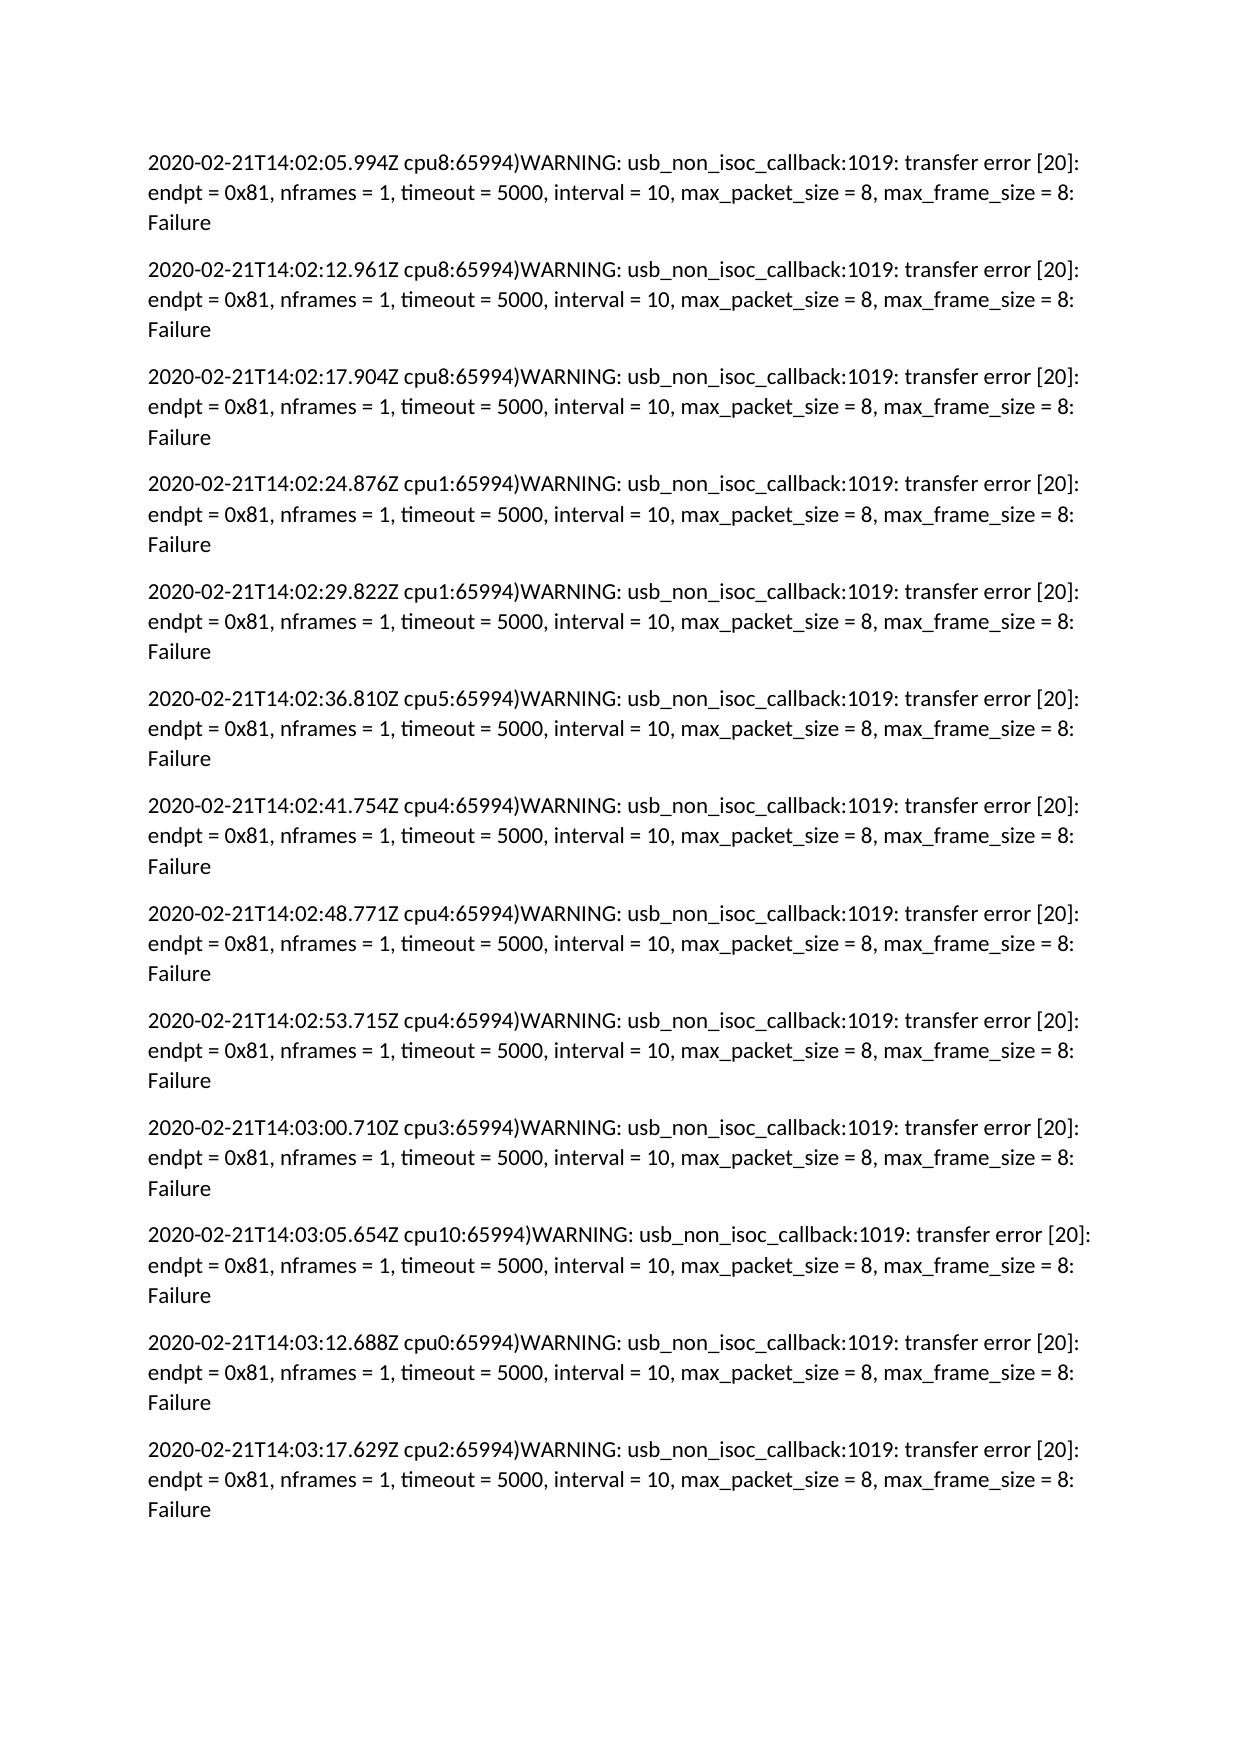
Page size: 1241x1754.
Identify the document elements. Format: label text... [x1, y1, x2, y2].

text 2020-02-21T14:02:36.810Z cpu5:65994)WARNING: usb_non_isoc_callback:1019: transfer error [20]: endpt = 0x81, nframes = 1, timeout = 5000, interval = 10, max_packet_size = 8, max_frame_size = 8: Failure [148, 684, 1093, 772]
text 2020-02-21T14:02:29.822Z cpu1:65994)WARNING: usb_non_isoc_callback:1019: transfer error [20]: endpt = 0x81, nframes = 1, timeout = 5000, interval = 10, max_packet_size = 8, max_frame_size = 8: Failure [148, 577, 1093, 665]
text 2020-02-21T14:02:41.754Z cpu4:65994)WARNING: usb_non_isoc_callback:1019: transfer error [20]: endpt = 0x81, nframes = 1, timeout = 5000, interval = 10, max_packet_size = 8, max_frame_size = 8: Failure [148, 791, 1093, 880]
text 2020-02-21T14:02:53.715Z cpu4:65994)WARNING: usb_non_isoc_callback:1019: transfer error [20]: endpt = 0x81, nframes = 1, timeout = 5000, interval = 10, max_packet_size = 8, max_frame_size = 8: Failure [148, 1006, 1093, 1094]
text 2020-02-21T14:02:24.876Z cpu1:65994)WARNING: usb_non_isoc_callback:1019: transfer error [20]: endpt = 0x81, nframes = 1, timeout = 5000, interval = 10, max_packet_size = 8, max_frame_size = 8: Failure [148, 469, 1093, 558]
text 2020-02-21T14:03:12.688Z cpu0:65994)WARNING: usb_non_isoc_callback:1019: transfer error [20]: endpt = 0x81, nframes = 1, timeout = 5000, interval = 10, max_packet_size = 8, max_frame_size = 8: Failure [148, 1328, 1093, 1416]
text 2020-02-21T14:03:17.629Z cpu2:65994)WARNING: usb_non_isoc_callback:1019: transfer error [20]: endpt = 0x81, nframes = 1, timeout = 5000, interval = 10, max_packet_size = 8, max_frame_size = 8: Failure [148, 1435, 1093, 1523]
text 2020-02-21T14:02:48.771Z cpu4:65994)WARNING: usb_non_isoc_callback:1019: transfer error [20]: endpt = 0x81, nframes = 1, timeout = 5000, interval = 10, max_packet_size = 8, max_frame_size = 8: Failure [148, 899, 1093, 987]
text 2020-02-21T14:02:05.994Z cpu8:65994)WARNING: usb_non_isoc_callback:1019: transfer error [20]: endpt = 0x81, nframes = 1, timeout = 5000, interval = 10, max_packet_size = 8, max_frame_size = 8: Failure [148, 148, 1093, 236]
text 2020-02-21T14:03:00.710Z cpu3:65994)WARNING: usb_non_isoc_callback:1019: transfer error [20]: endpt = 0x81, nframes = 1, timeout = 5000, interval = 10, max_packet_size = 8, max_frame_size = 8: Failure [148, 1113, 1093, 1202]
text 2020-02-21T14:02:17.904Z cpu8:65994)WARNING: usb_non_isoc_callback:1019: transfer error [20]: endpt = 0x81, nframes = 1, timeout = 5000, interval = 10, max_packet_size = 8, max_frame_size = 8: Failure [148, 362, 1093, 451]
text 2020-02-21T14:02:12.961Z cpu8:65994)WARNING: usb_non_isoc_callback:1019: transfer error [20]: endpt = 0x81, nframes = 1, timeout = 5000, interval = 10, max_packet_size = 8, max_frame_size = 8: Failure [148, 255, 1093, 343]
text 2020-02-21T14:03:05.654Z cpu10:65994)WARNING: usb_non_isoc_callback:1019: transfer error [20]: endpt = 0x81, nframes = 1, timeout = 5000, interval = 10, max_packet_size = 8, max_frame_size = 8: Failure [148, 1221, 1093, 1309]
